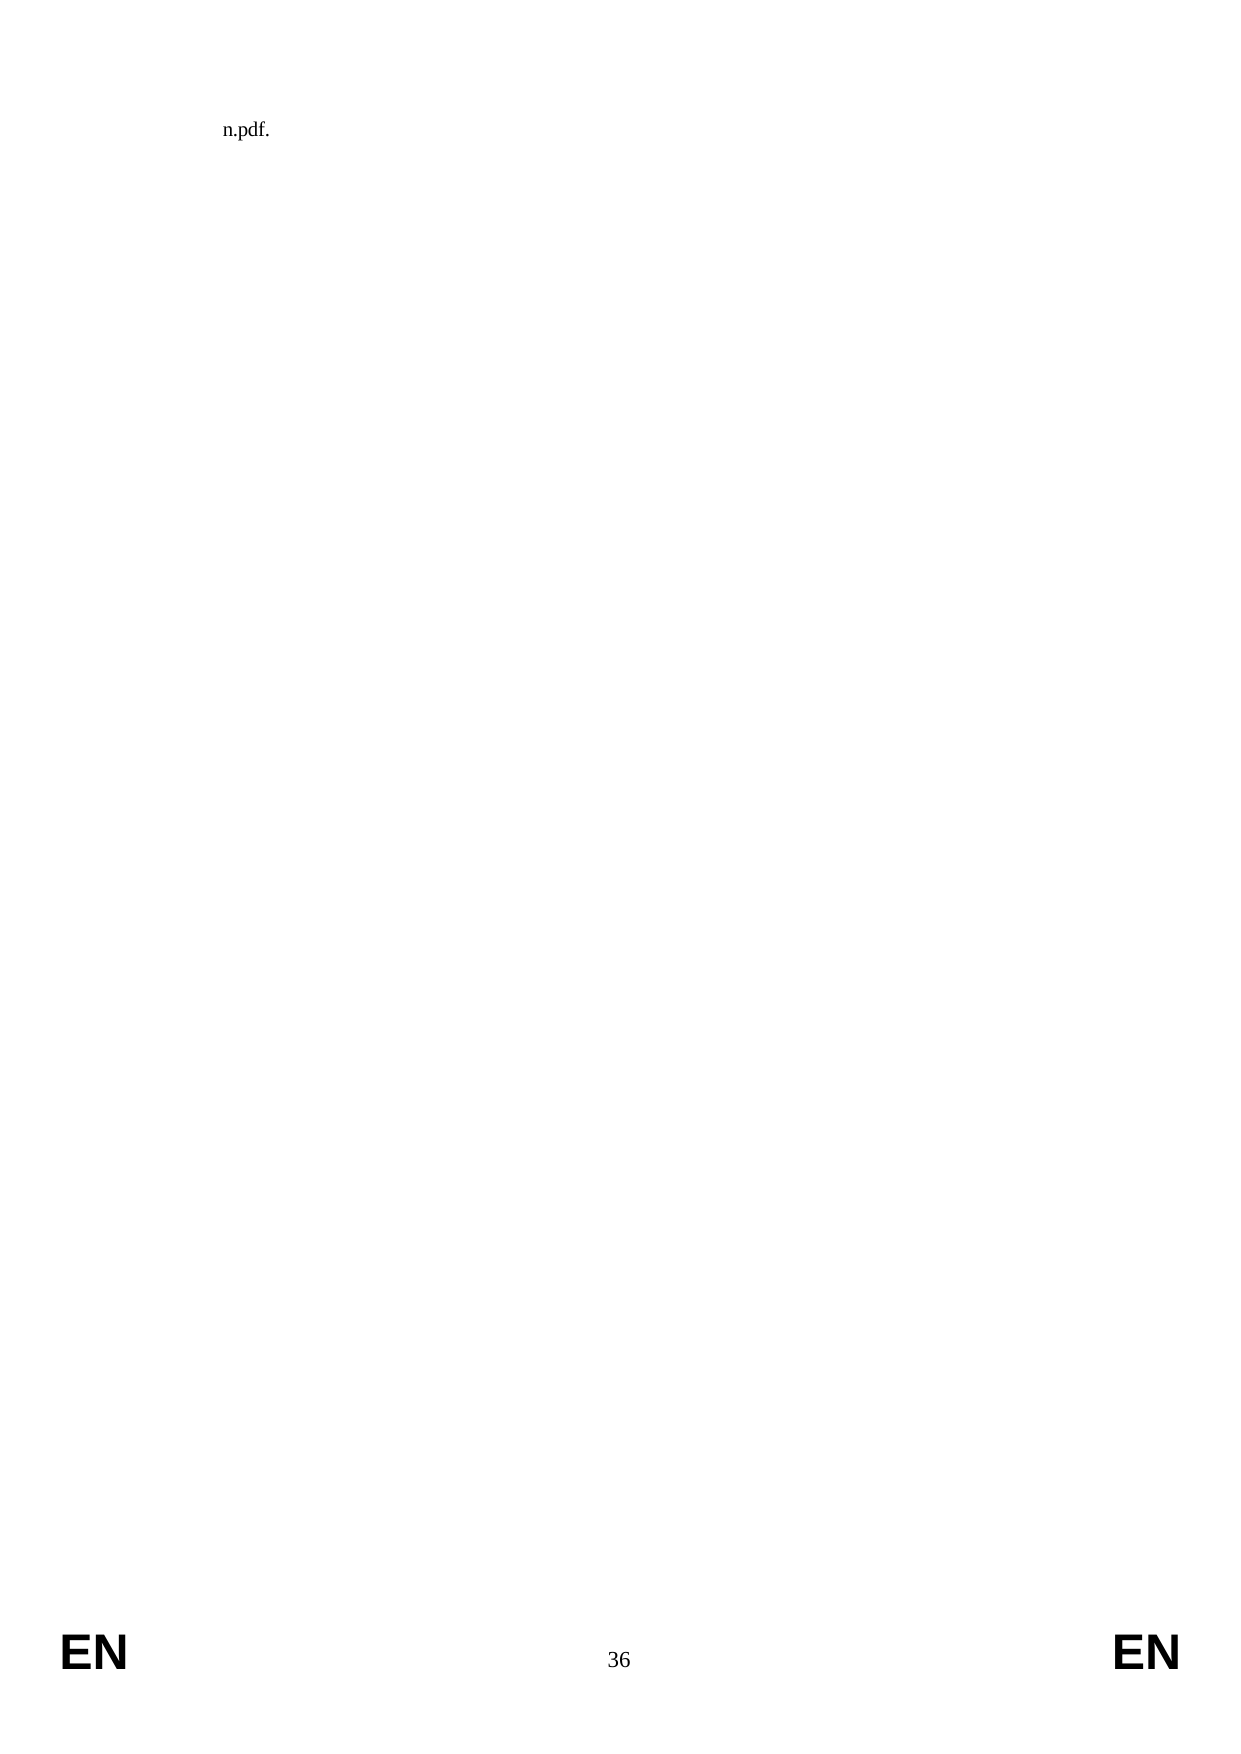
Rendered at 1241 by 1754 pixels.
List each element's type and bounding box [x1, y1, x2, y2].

text [223, 117, 1092, 141]
